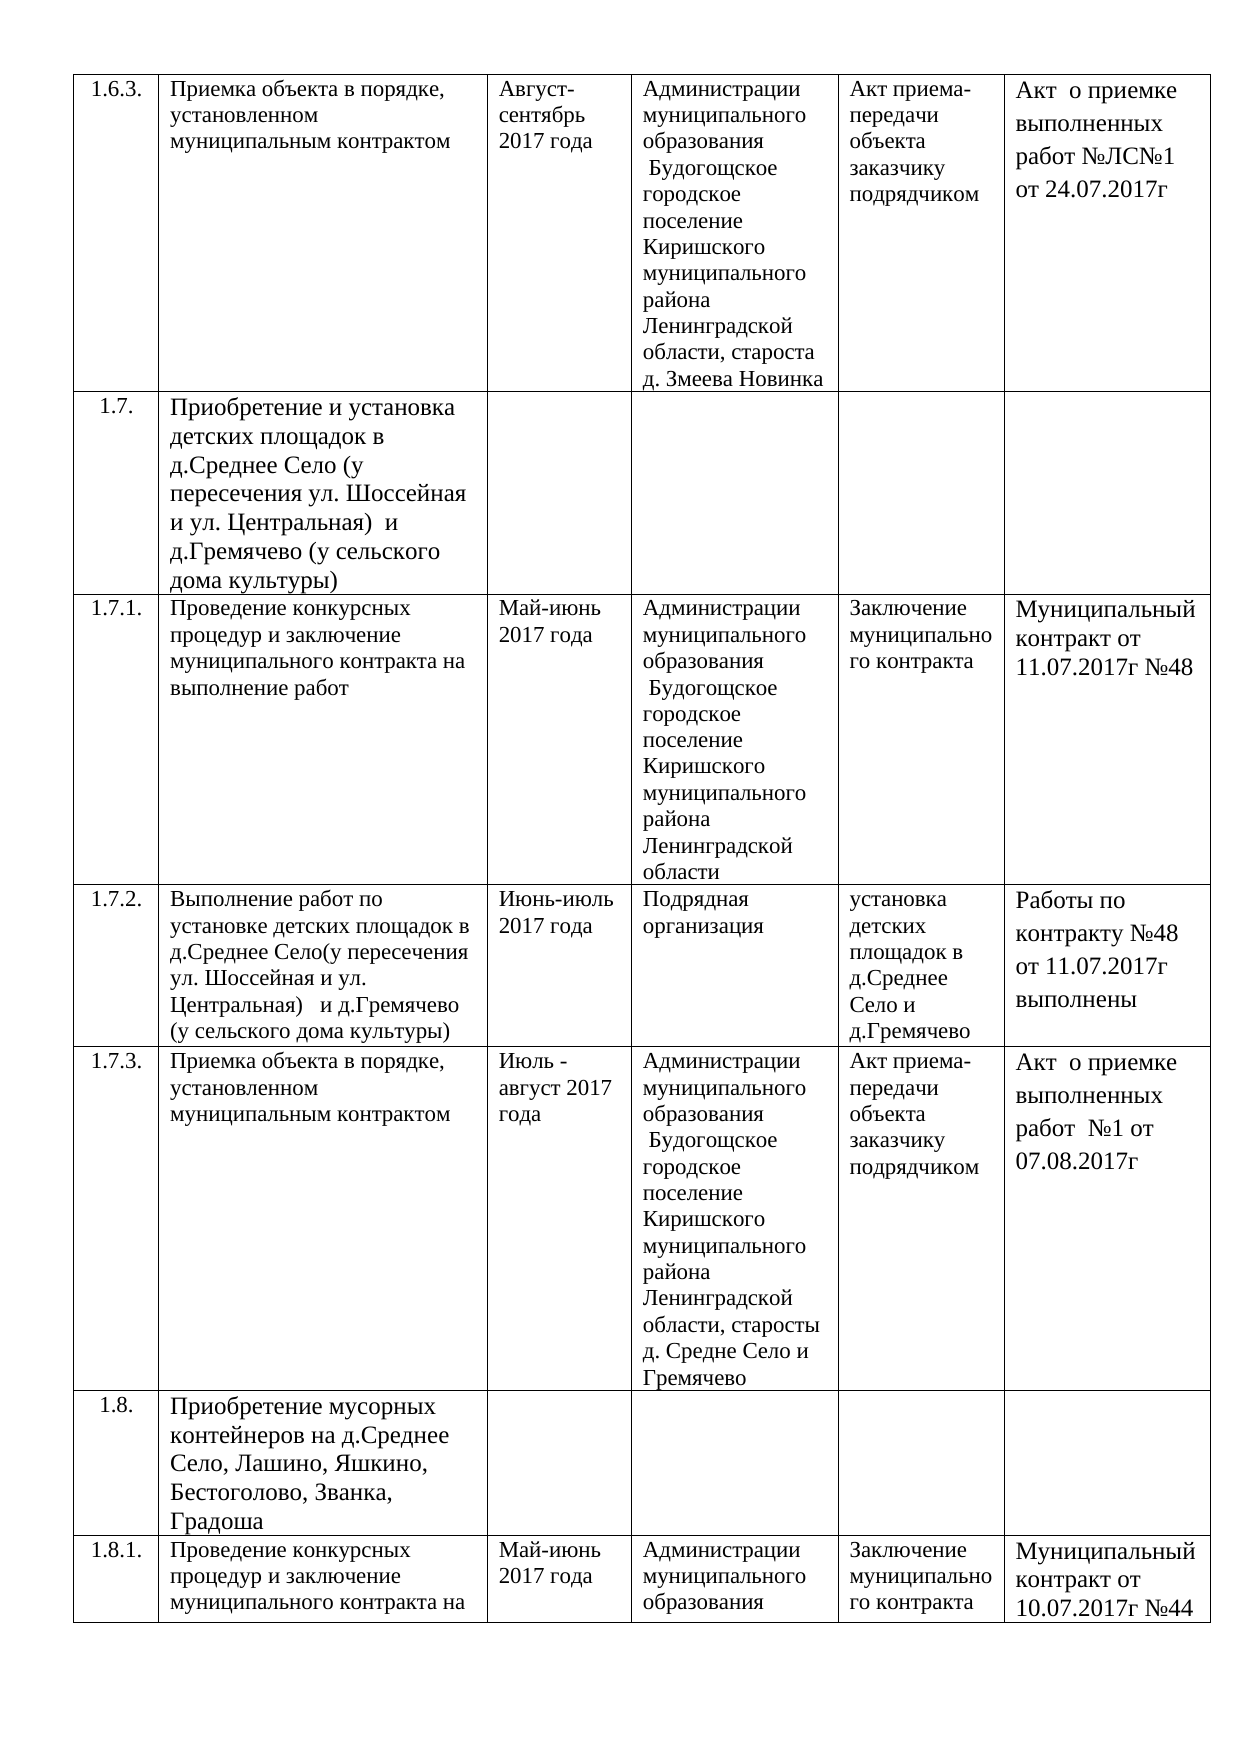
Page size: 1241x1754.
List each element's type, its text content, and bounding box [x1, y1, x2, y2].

table_cell Август-сентябрь 2017 года [488, 75, 631, 391]
table_cell Администрации муниципального образования Будогощское городское поселение Киришского муниципального района Ленинградской области, староста д. Змеева Новинка [632, 75, 838, 391]
table_cell Администрации муниципального образования Будогощское городское поселение Киришского муниципального района Ленинградской области, старосты д. Средне Село и Гремячево [632, 1047, 838, 1390]
table_cell Проведение конкурсных процедур и заключение муниципального контракта на выполнение работ [159, 595, 487, 884]
table_cell Акт о приемке выполненных работ №1 от 07.08.2017г [1005, 1047, 1210, 1390]
table_cell [839, 392, 1004, 593]
table_cell [488, 1391, 631, 1535]
table_cell Выполнение работ по установке детских площадок в д.Среднее Село(у пересечения ул. Шоссейная и ул. Центральная) и д.Гремячево (у сельского дома культуры) [159, 885, 487, 1046]
table_cell [632, 392, 838, 593]
table_cell Май-июнь 2017 года [488, 1536, 631, 1622]
table_cell 1.7. [74, 392, 158, 593]
table_cell Акт приема-передачи объекта заказчику подрядчиком [839, 1047, 1004, 1390]
table_cell Приемка объекта в порядке, установленном муниципальным контрактом [159, 75, 487, 391]
table_cell 1.7.3. [74, 1047, 158, 1390]
table_cell Май-июнь 2017 года [488, 595, 631, 884]
table_cell 1.7.2. [74, 885, 158, 1046]
table_cell 1.8. [74, 1391, 158, 1535]
table_cell Акт приема-передачи объекта заказчику подрядчиком [839, 75, 1004, 391]
table_cell Администрации муниципального образования Будогощское городское поселение Киришского муниципального района Ленинградской области [632, 595, 838, 884]
table_cell [488, 392, 631, 593]
table_cell Июль - август 2017 года [488, 1047, 631, 1390]
table_cell 1.6.3. [74, 75, 158, 391]
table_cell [1005, 1536, 1210, 1622]
table_cell Приобретение и установка детских площадок в д.Среднее Село (у пересечения ул. Шоссейная и ул. Центральная) и д.Гремячево (у сельского дома культуры) [159, 392, 487, 593]
table_cell 1.8.1. [74, 1536, 158, 1622]
table_cell [1005, 1391, 1210, 1535]
table_cell Муниципальный контракт от 11.07.2017г №48 [1005, 595, 1210, 884]
table_cell [1005, 392, 1210, 593]
table_cell Приемка объекта в порядке, установленном муниципальным контрактом [159, 1047, 487, 1390]
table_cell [632, 1536, 838, 1622]
table_cell Июнь-июль 2017 года [488, 885, 631, 1046]
table_cell Работы по контракту №48 от 11.07.2017г выполнены [1005, 885, 1210, 1046]
table_cell Подрядная организация [632, 885, 838, 1046]
table_cell Акт о приемке выполненных работ №ЛС№1 от 24.07.2017г [1005, 75, 1210, 391]
table_cell 1.7.1. [74, 595, 158, 884]
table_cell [839, 1536, 1004, 1622]
table_cell [839, 1391, 1004, 1535]
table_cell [159, 1536, 487, 1622]
table_cell Приобретение мусорных контейнеров на д.Среднее Село, Лашино, Яшкино, Бестоголово, Званка, Градоша [159, 1391, 487, 1535]
table_cell Заключение муниципального контракта [839, 595, 1004, 884]
table_cell [632, 1391, 838, 1535]
table_cell установка детских площадок в д.Среднее Село и д.Гремячево [839, 885, 1004, 1046]
